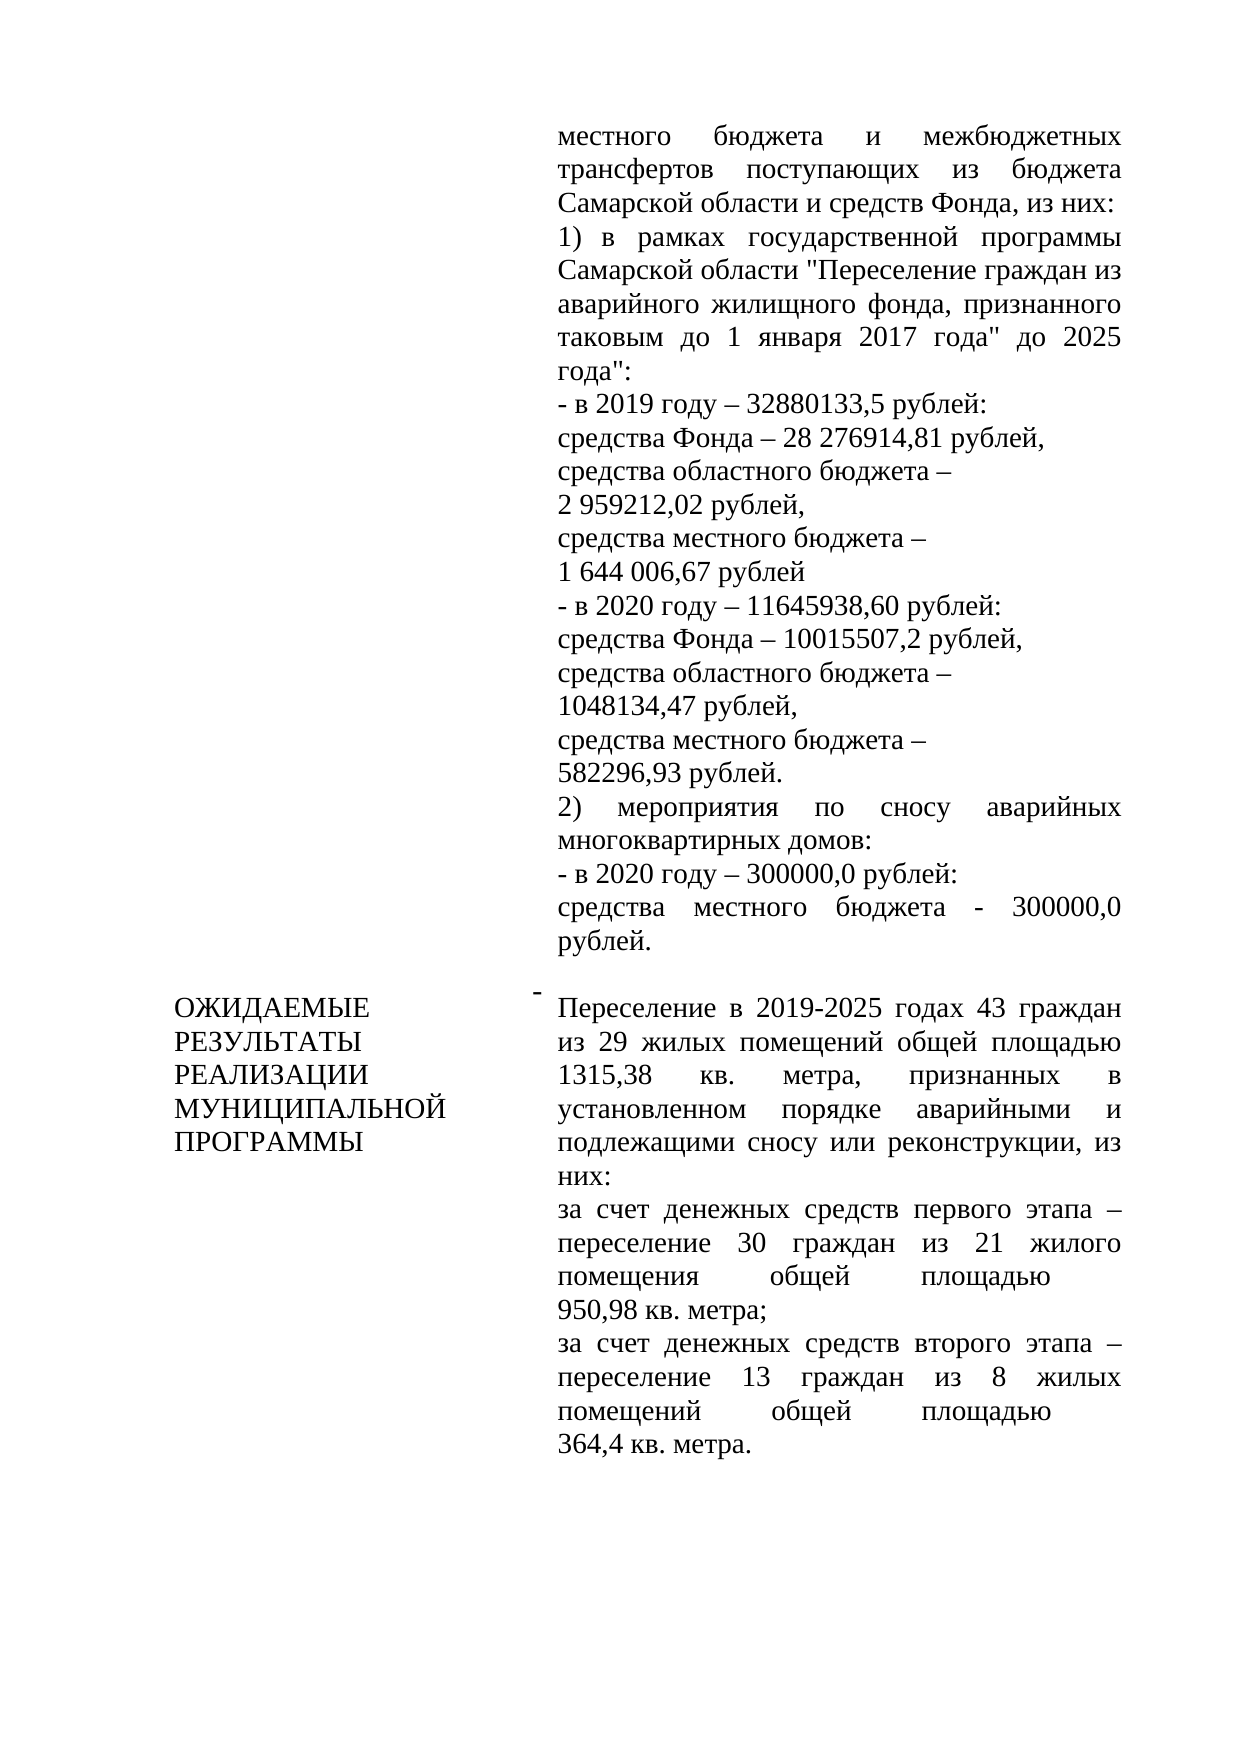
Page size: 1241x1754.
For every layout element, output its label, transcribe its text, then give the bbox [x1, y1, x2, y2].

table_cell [163, 118, 517, 1493]
table_cell - - [517, 118, 546, 1493]
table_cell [546, 118, 1133, 1493]
